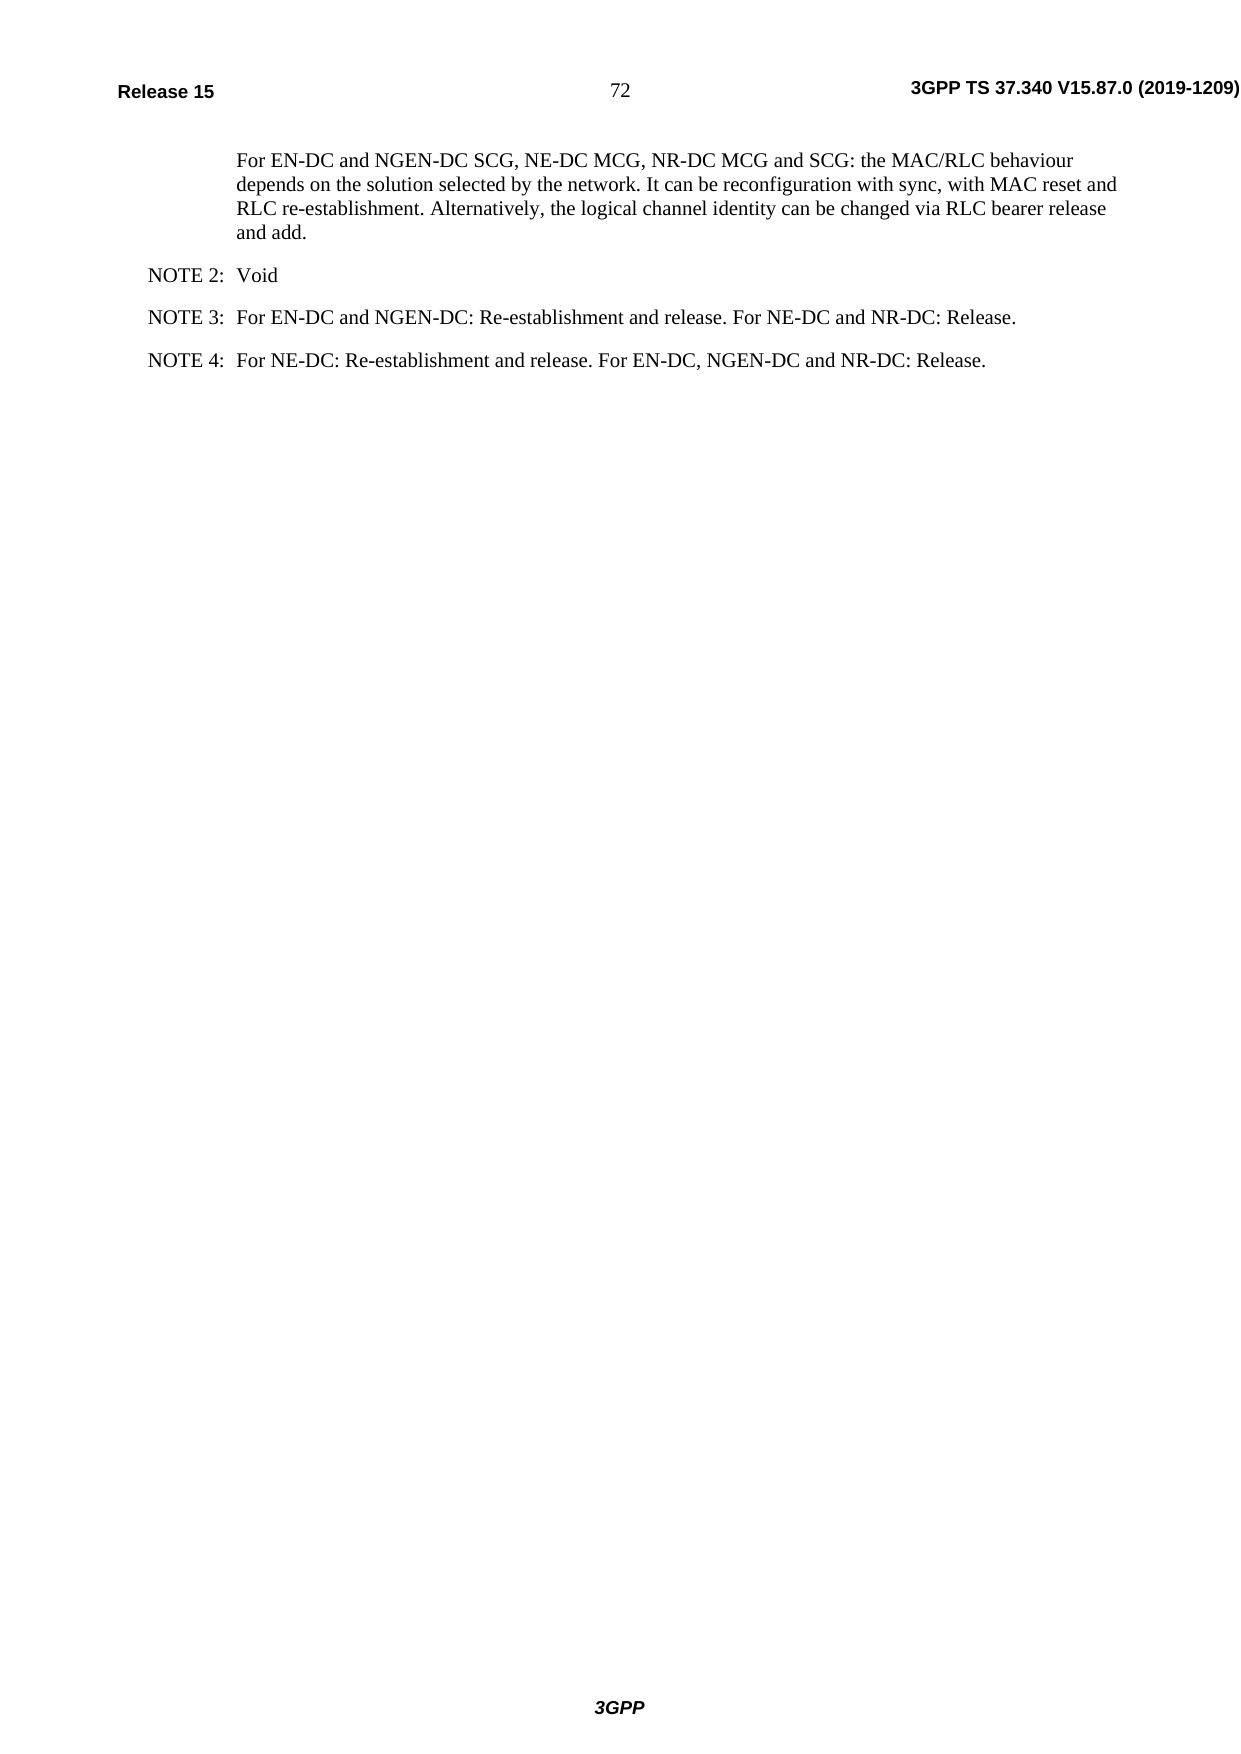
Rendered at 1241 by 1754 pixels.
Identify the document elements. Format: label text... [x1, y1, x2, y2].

text NOTE 3: For EN-DC and NGEN-DC: Re-establishment and release. For NE-DC and NR-DC: Release. [148, 305, 1122, 329]
text NOTE 2: Void [148, 262, 1122, 287]
text NOTE 4: For NE-DC: Re-establishment and release. For EN-DC, NGEN-DC and NR-DC: Release. [148, 348, 1122, 372]
text For EN-DC and NGEN-DC SCG, NE-DC MCG, NR-DC MCG and SCG: the MAC/RLC behaviour depends on the solution selected by the network. It can be reconfiguration with sync, with MAC reset and RLC re-establishment. Alternatively, the logical channel identity can be changed via RLC bearer release and add. [148, 147, 1122, 244]
